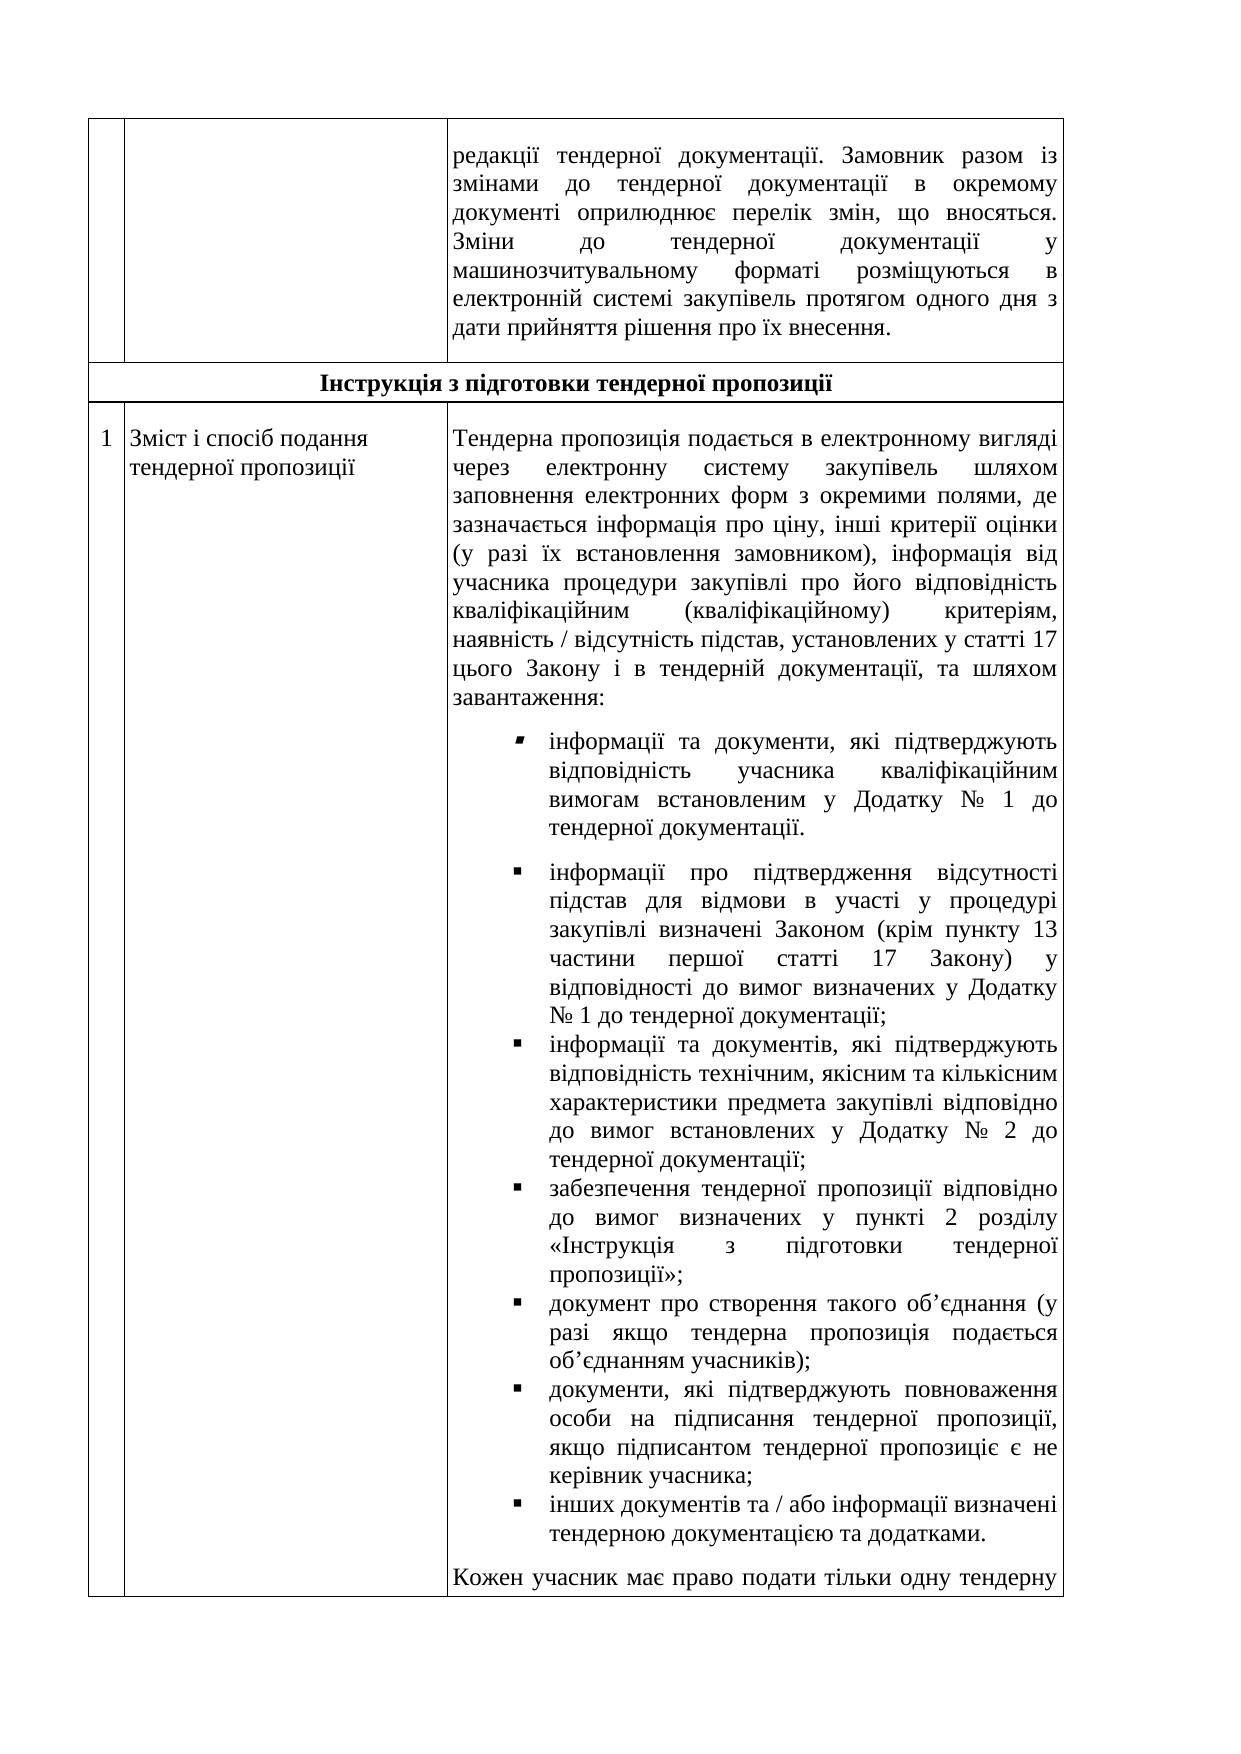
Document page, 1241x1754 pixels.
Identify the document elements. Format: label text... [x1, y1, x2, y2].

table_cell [125, 403, 447, 1596]
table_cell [448, 403, 1063, 1596]
table_cell 1 [89, 403, 124, 1596]
table_cell Інструкція з підготовки тендерної пропозиції [89, 363, 1063, 401]
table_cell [448, 119, 1063, 362]
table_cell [125, 119, 447, 362]
table_cell 2 [89, 119, 124, 362]
